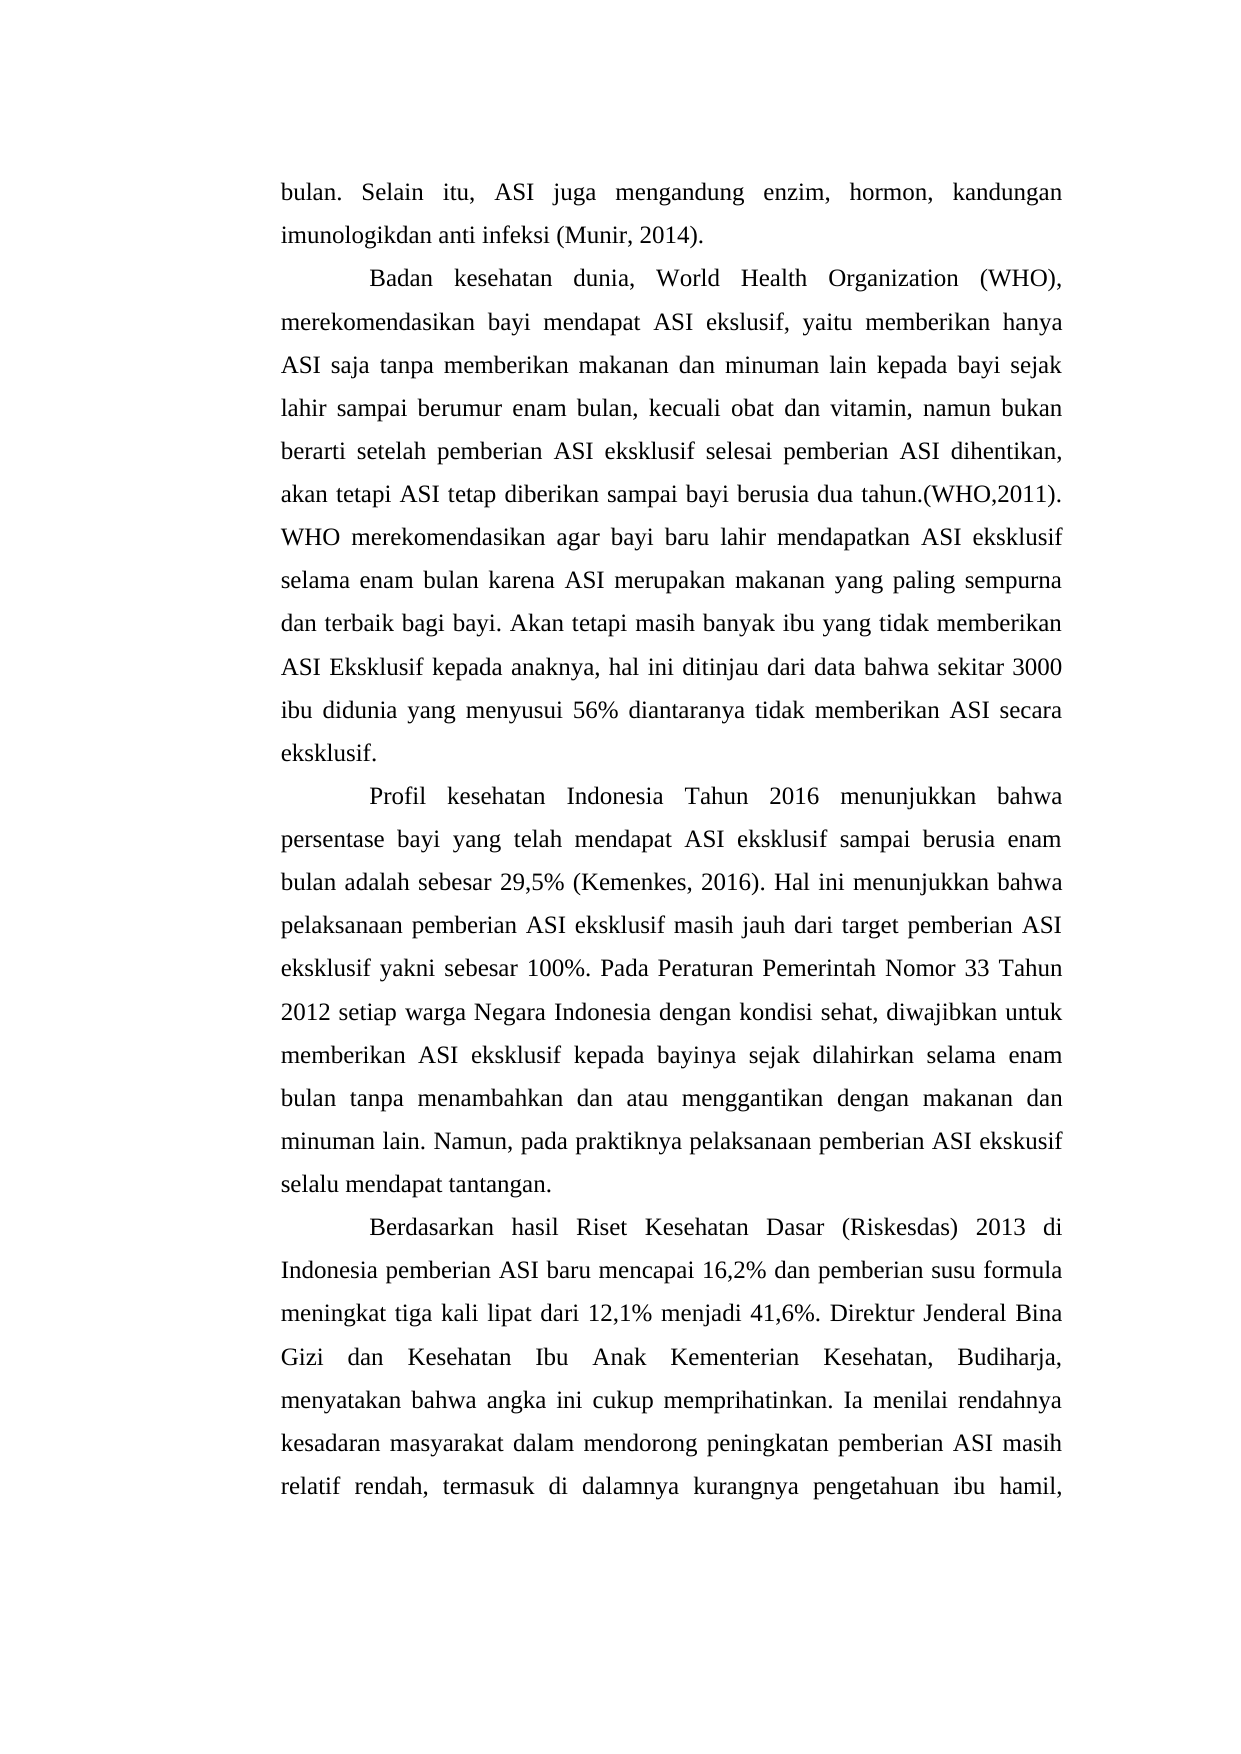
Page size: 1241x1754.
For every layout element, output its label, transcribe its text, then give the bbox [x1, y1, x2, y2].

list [281, 177, 1063, 249]
list Badan kesehatan dunia, World Health Organization (WHO), merekomendasikan bayi mendapat ASI ekslusif, yaitu memberikan hanya ASI saja tanpa memberikan makanan dan minuman lain kepada bayi sejak lahir sampai berumur enam bulan, kecuali obat dan vitamin, namun bukan berarti setelah pemberian ASI eksklusif selesai pemberian ASI dihentikan, akan tetapi ASI tetap diberikan sampai bayi berusia dua tahun.(WHO,2011). WHO merekomendasikan agar bayi baru lahir mendapatkan ASI eksklusif selama enam bulan karena ASI merupakan makanan yang paling sempurna dan terbaik bagi bayi. Akan tetapi masih banyak ibu yang tidak memberikan ASI Eksklusif kepada anaknya, hal ini ditinjau dari data bahwa sekitar 3000 ibu didunia yang menyusui 56% diantaranya tidak memberikan ASI secara eksklusif. [281, 263, 1063, 767]
list Profil kesehatan Indonesia Tahun 2016 menunjukkan bahwa persentase bayi yang telah mendapat ASI eksklusif sampai berusia enam bulan adalah sebesar 29,5% (Kemenkes, 2016). Hal ini menunjukkan bahwa pelaksanaan pemberian ASI eksklusif masih jauh dari target pemberian ASI eksklusif yakni sebesar 100%. Pada Peraturan Pemerintah Nomor 33 Tahun 2012 setiap warga Negara Indonesia dengan kondisi sehat, diwajibkan untuk memberikan ASI eksklusif kepada bayinya sejak dilahirkan selama enam bulan tanpa menambahkan dan atau menggantikan dengan makanan dan minuman lain. Namun, pada praktiknya pelaksanaan pemberian ASI ekskusif selalu mendapat tantangan. [281, 781, 1063, 1198]
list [281, 1212, 1063, 1500]
